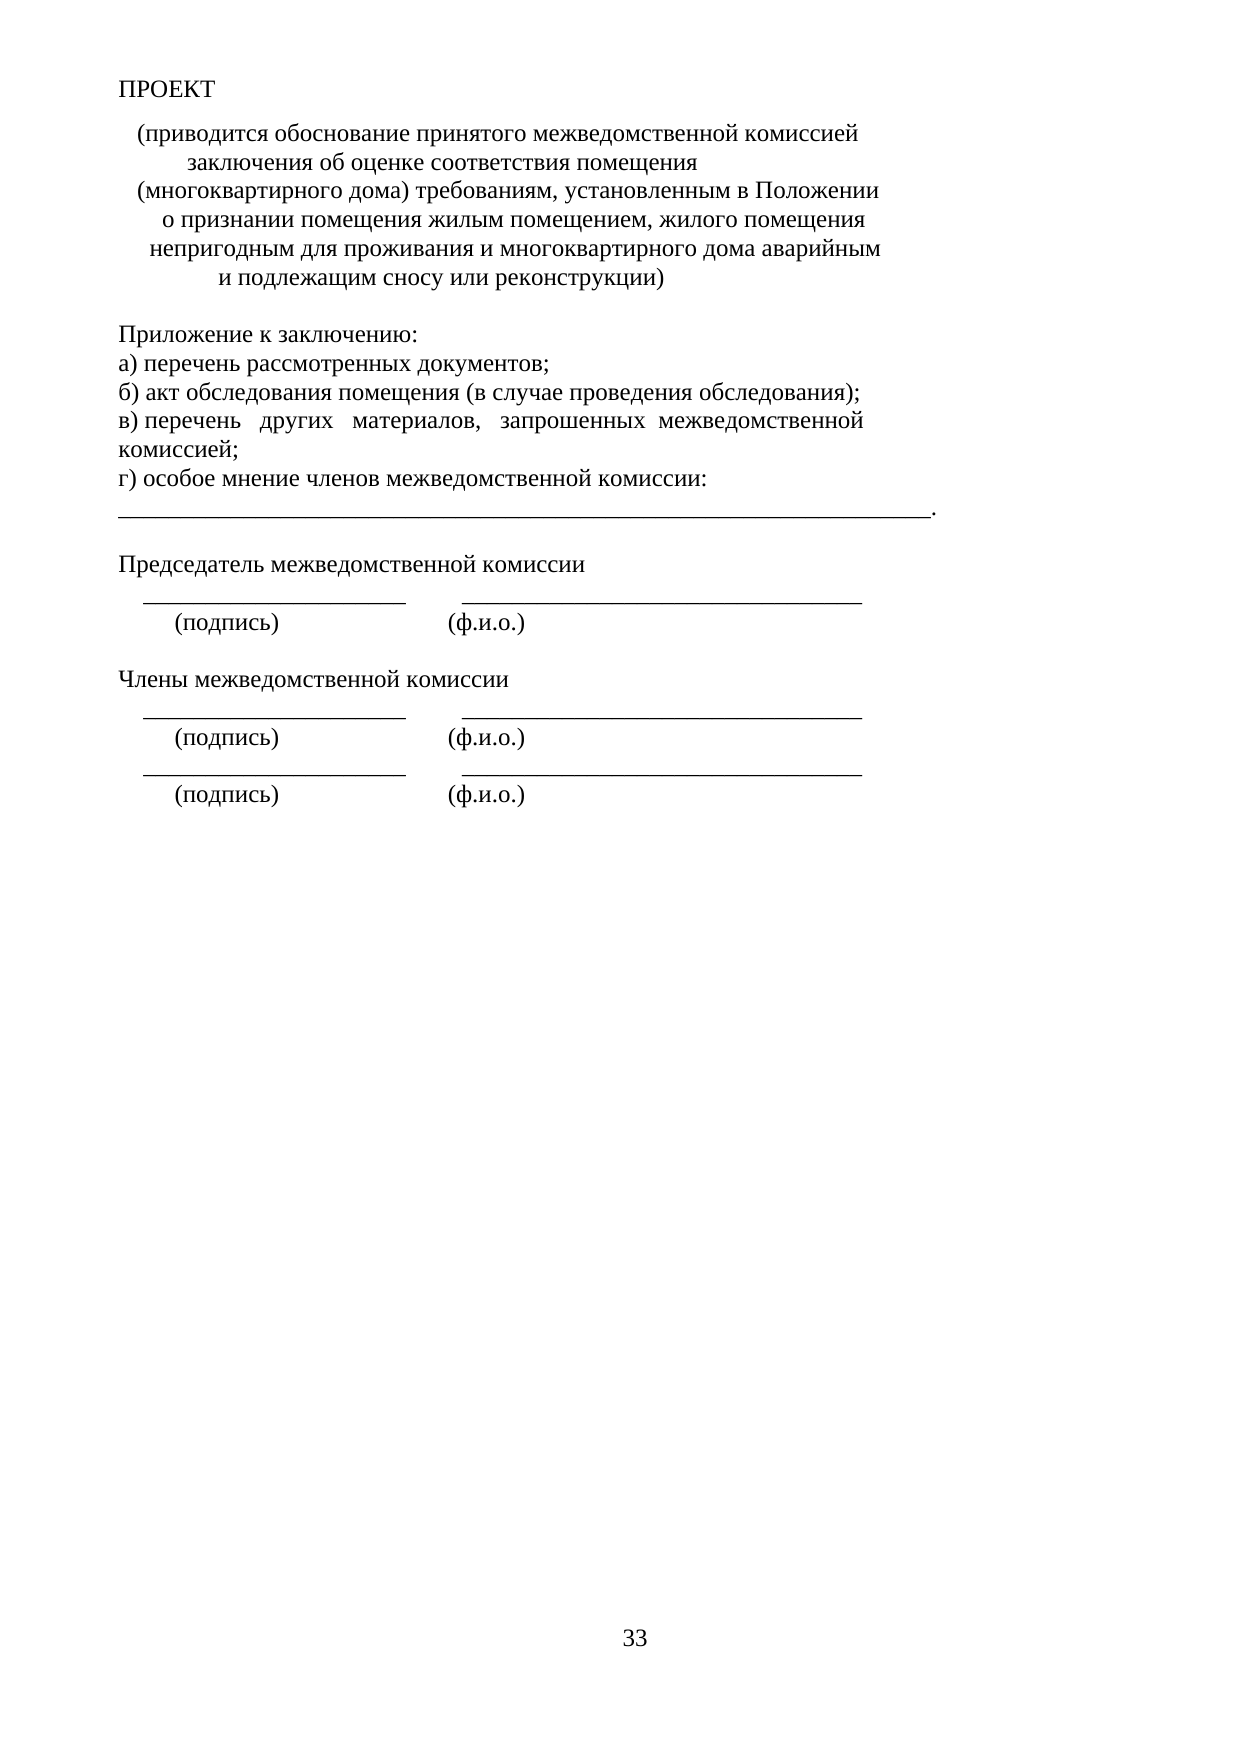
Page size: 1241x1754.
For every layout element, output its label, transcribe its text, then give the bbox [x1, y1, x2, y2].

text Приложение к заключению: [118, 319, 1152, 348]
text _____________________ ________________________________ [118, 751, 1152, 779]
text комиссией; [118, 434, 1152, 463]
text а) перечень рассмотренных документов; [118, 348, 1152, 377]
text _____________________ ________________________________ [118, 693, 1152, 722]
text непригодным для проживания и многоквартирного дома аварийным [118, 233, 1152, 262]
text и подлежащим сносу или реконструкции) [118, 262, 1152, 291]
text (подпись) (ф.и.о.) [118, 722, 1152, 751]
text о признании помещения жилым помещением, жилого помещения [118, 204, 1152, 233]
text б) акт обследования помещения (в случае проведения обследования); [118, 377, 1152, 406]
text в) перечень других материалов, запрошенных межведомственной [118, 406, 1152, 434]
text (многоквартирного дома) требованиям, установленным в Положении [118, 176, 1152, 204]
text (подпись) (ф.и.о.) [118, 607, 1152, 636]
text заключения об оценке соответствия помещения [118, 147, 1152, 176]
text _________________________________________________________________. [118, 492, 1152, 521]
text _____________________ ________________________________ [118, 578, 1152, 607]
text г) особое мнение членов межведомственной комиссии: [118, 463, 1152, 492]
text Председатель межведомственной комиссии [118, 549, 1152, 578]
text (подпись) (ф.и.о.) [118, 779, 1152, 808]
text (приводится обоснование принятого межведомственной комиссией [118, 118, 1152, 147]
text Члены межведомственной комиссии [118, 664, 1152, 693]
